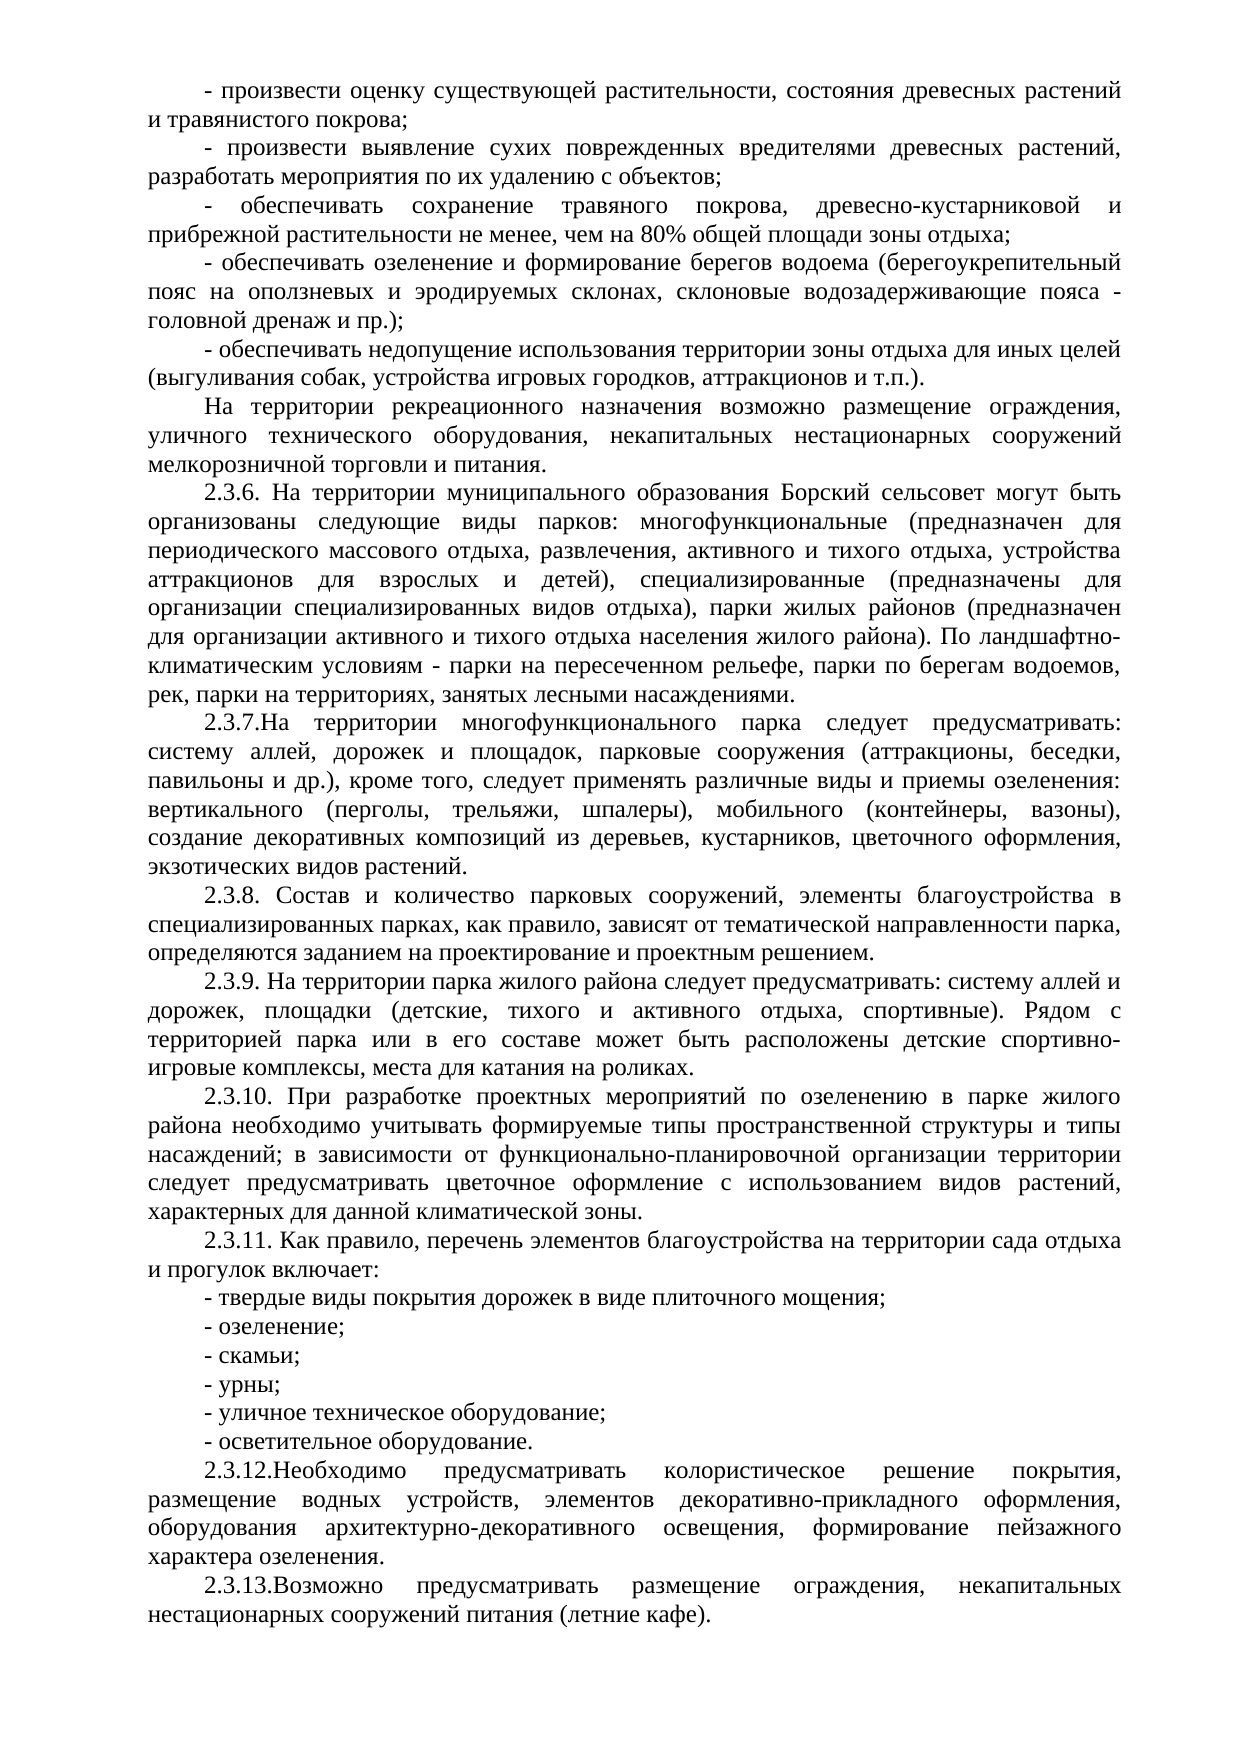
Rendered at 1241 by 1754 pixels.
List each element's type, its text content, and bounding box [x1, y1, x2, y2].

text - урны; [148, 1369, 1122, 1397]
text - обеспечивать озеленение и формирование берегов водоема (берегоукрепительный пояс на оползневых и эродируемых склонах, склоновые водозадерживающие пояса - головной дренаж и пр.); [148, 247, 1122, 334]
text 2.3.13.Возможно предусматривать размещение ограждения, некапитальных нестационарных сооружений питания (летние кафе). [148, 1570, 1122, 1627]
text 2.3.9. На территории парка жилого района следует предусматривать: систему аллей и дорожек, площадки (детские, тихого и активного отдыха, спортивные). Рядом с территорией парка или в его составе может быть расположены детские спортивно-игровые комплексы, места для катания на роликах. [148, 966, 1122, 1081]
text - обеспечивать недопущение использования территории зоны отдыха для иных целей (выгуливания собак, устройства игровых городков, аттракционов и т.п.). [148, 334, 1122, 391]
text 2.3.8. Состав и количество парковых сооружений, элементы благоустройства в специализированных парках, как правило, зависят от тематической направленности парка, определяются заданием на проектирование и проектным решением. [148, 880, 1122, 966]
text - скамьи; [148, 1340, 1122, 1369]
text - уличное техническое оборудование; [148, 1397, 1122, 1426]
text 2.3.6. На территории муниципального образования Борский сельсовет могут быть организованы следующие виды парков: многофункциональные (предназначен для периодического массового отдыха, развлечения, активного и тихого отдыха, устройства аттракционов для взрослых и детей), специализированные (предназначены для организации специализированных видов отдыха), парки жилых районов (предназначен для организации активного и тихого отдыха населения жилого района). По ландшафтно-климатическим условиям - парки на пересеченном рельефе, парки по берегам водоемов, рек, парки на территориях, занятых лесными насаждениями. [148, 477, 1122, 707]
text - озеленение; [148, 1311, 1122, 1340]
text На территории рекреационного назначения возможно размещение ограждения, уличного технического оборудования, некапитальных нестационарных сооружений мелкорозничной торговли и питания. [148, 391, 1122, 477]
text - произвести оценку существующей растительности, состояния древесных растений и травянистого покрова; [148, 75, 1122, 132]
text - произвести выявление сухих поврежденных вредителями древесных растений, разработать мероприятия по их удалению с объектов; [148, 132, 1122, 190]
text 2.3.12.Необходимо предусматривать колористическое решение покрытия, размещение водных устройств, элементов декоративно-прикладного оформления, оборудования архитектурно-декоративного освещения, формирование пейзажного характера озеленения. [148, 1455, 1122, 1570]
text 2.3.10. При разработке проектных мероприятий по озеленению в парке жилого района необходимо учитывать формируемые типы пространственной структуры и типы насаждений; в зависимости от функционально-планировочной организации территории следует предусматривать цветочное оформление с использованием видов растений, характерных для данной климатической зоны. [148, 1081, 1122, 1225]
text - осветительное оборудование. [148, 1426, 1122, 1455]
text - обеспечивать сохранение травяного покрова, древесно-кустарниковой и прибрежной растительности не менее, чем на 80% общей площади зоны отдыха; [148, 190, 1122, 247]
text 2.3.11. Как правило, перечень элементов благоустройства на территории сада отдыха и прогулок включает: [148, 1225, 1122, 1282]
text - твердые виды покрытия дорожек в виде плиточного мощения; [148, 1282, 1122, 1311]
text 2.3.7.На территории многофункционального парка следует предусматривать: систему аллей, дорожек и площадок, парковые сооружения (аттракционы, беседки, павильоны и др.), кроме того, следует применять различные виды и приемы озеленения: вертикального (перголы, трельяжи, шпалеры), мобильного (контейнеры, вазоны), создание декоративных композиций из деревьев, кустарников, цветочного оформления, экзотических видов растений. [148, 707, 1122, 880]
